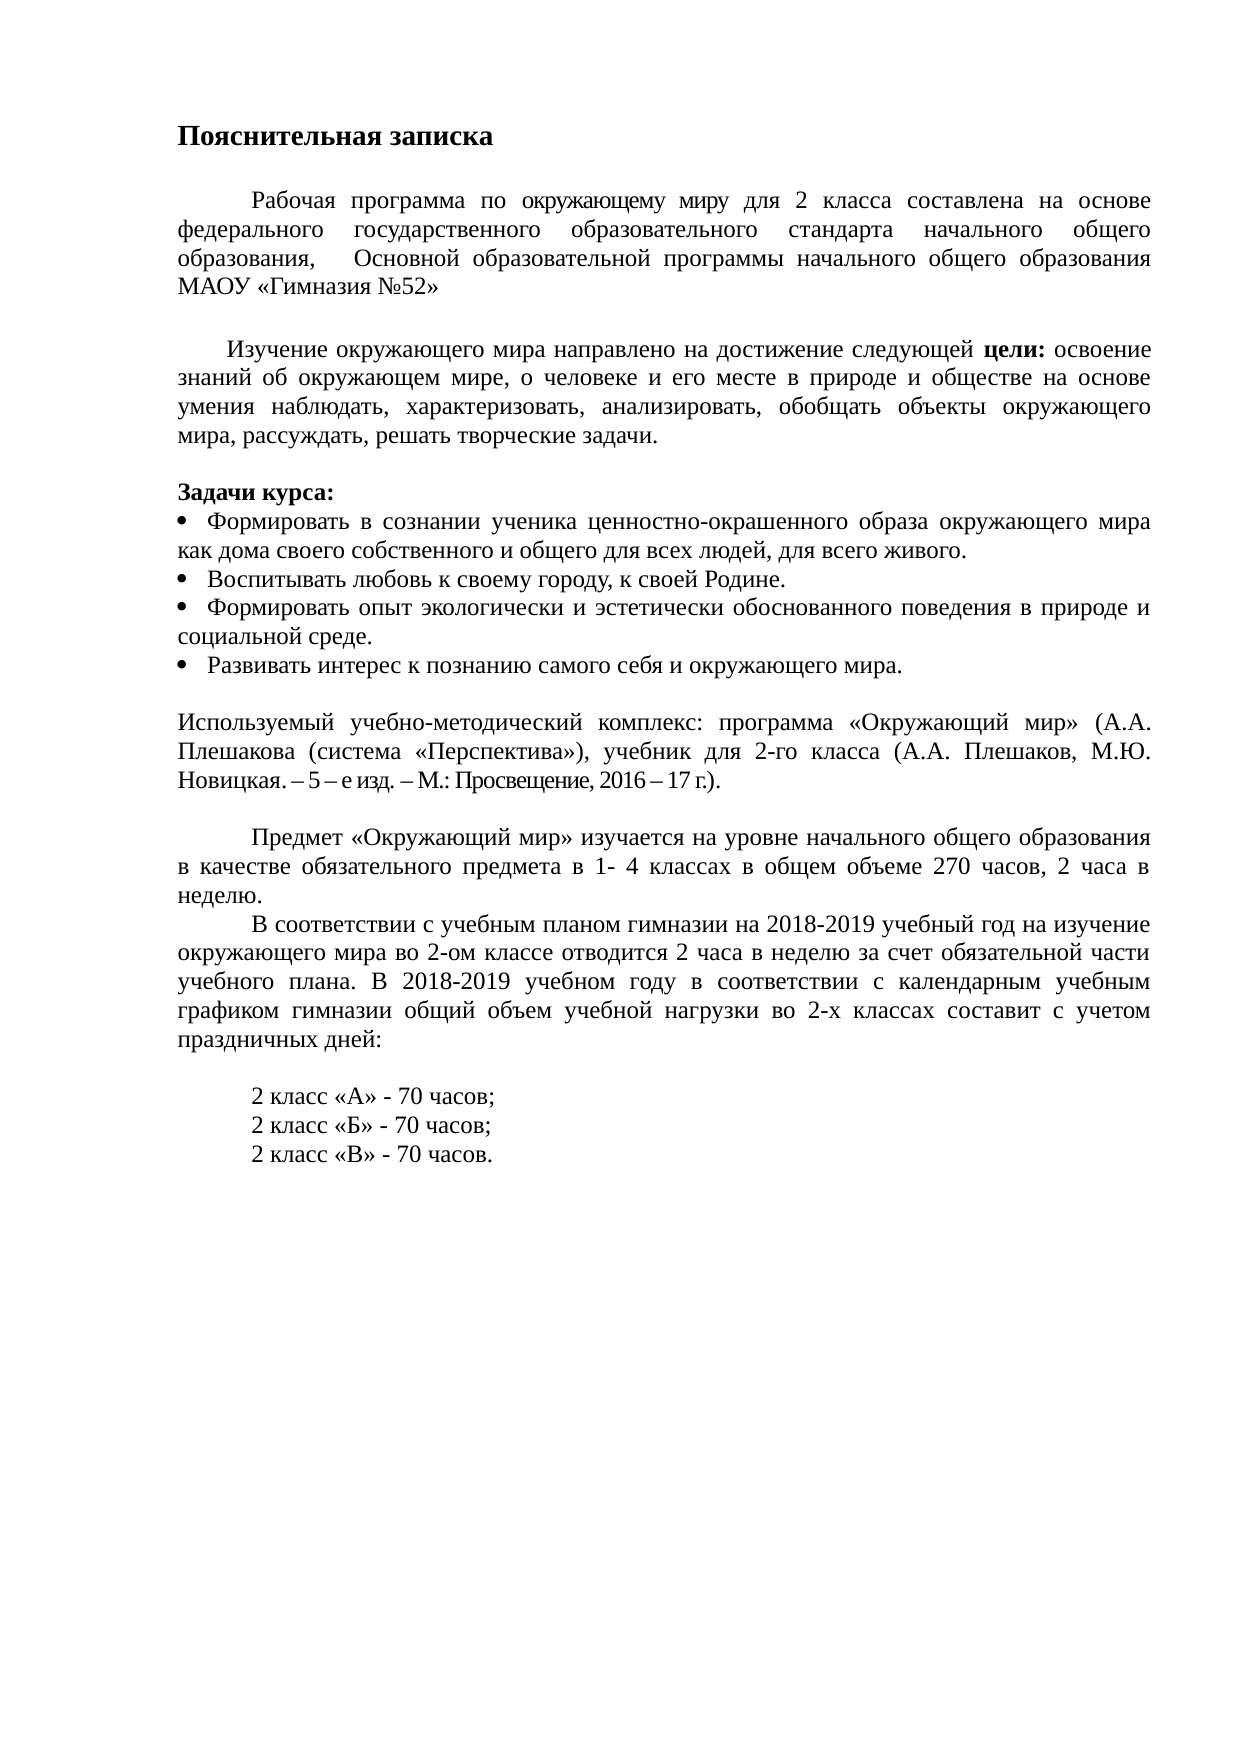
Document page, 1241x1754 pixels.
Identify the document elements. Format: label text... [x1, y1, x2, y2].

text 2 класс «А» - 70 часов; [177, 1081, 1152, 1110]
text Задачи курса: [177, 477, 1152, 506]
text Пояснительная записка [177, 118, 1152, 152]
text Рабочая программа по окружающему миру для 2 класса составлена на основе федерального государственного образовательного стандарта начального общего образования, Основной образовательной программы начального общего образования МАОУ «Гимназия №52» [177, 185, 1152, 300]
list Формировать в сознании ученика ценностно-окрашенного образа окружающего мира как дома своего собственного и общего для всех людей, для всего живого. [177, 506, 1152, 564]
text 2 класс «В» - 70 часов. [177, 1139, 1152, 1167]
list Воспитывать любовь к своему городу, к своей Родине. [177, 564, 1152, 592]
text Изучение окружающего мира направлено на достижение следующей цели: освоение знаний об окружающем мире, о человеке и его месте в природе и обществе на основе умения наблюдать, характеризовать, анализировать, обобщать объекты окружающего мира, рассуждать, решать творческие задачи. [177, 334, 1152, 449]
text Предмет «Окружающий мир» изучается на уровне начального общего образования в качестве обязательного предмета в 1- 4 классах в общем объеме 270 часов, 2 часа в неделю. [177, 822, 1152, 909]
text В соответствии с учебным планом гимназии на 2018-2019 учебный год на изучение окружающего мира во 2-ом классе отводится 2 часа в неделю за счет обязательной части учебного плана. В 2018-2019 учебном году в соответствии с календарным учебным графиком гимназии общий объем учебной нагрузки во 2-х классах составит с учетом праздничных дней: [177, 909, 1152, 1052]
list Формировать опыт экологически и эстетически обоснованного поведения в природе и социальной среде. [177, 592, 1152, 650]
text Используемый учебно-методический комплекс: программа «Окружающий мир» (А.А. Плешакова (система «Перспектива»), учебник для 2-го класса (А.А. Плешаков, М.Ю. Новицкая. – 5 – е изд. – М.: Просвещение, 2016 – 17 г.). [177, 707, 1152, 794]
text 2 класс «Б» - 70 часов; [177, 1110, 1152, 1139]
list Развивать интерес к познанию самого себя и окружающего мира. [177, 650, 1152, 679]
